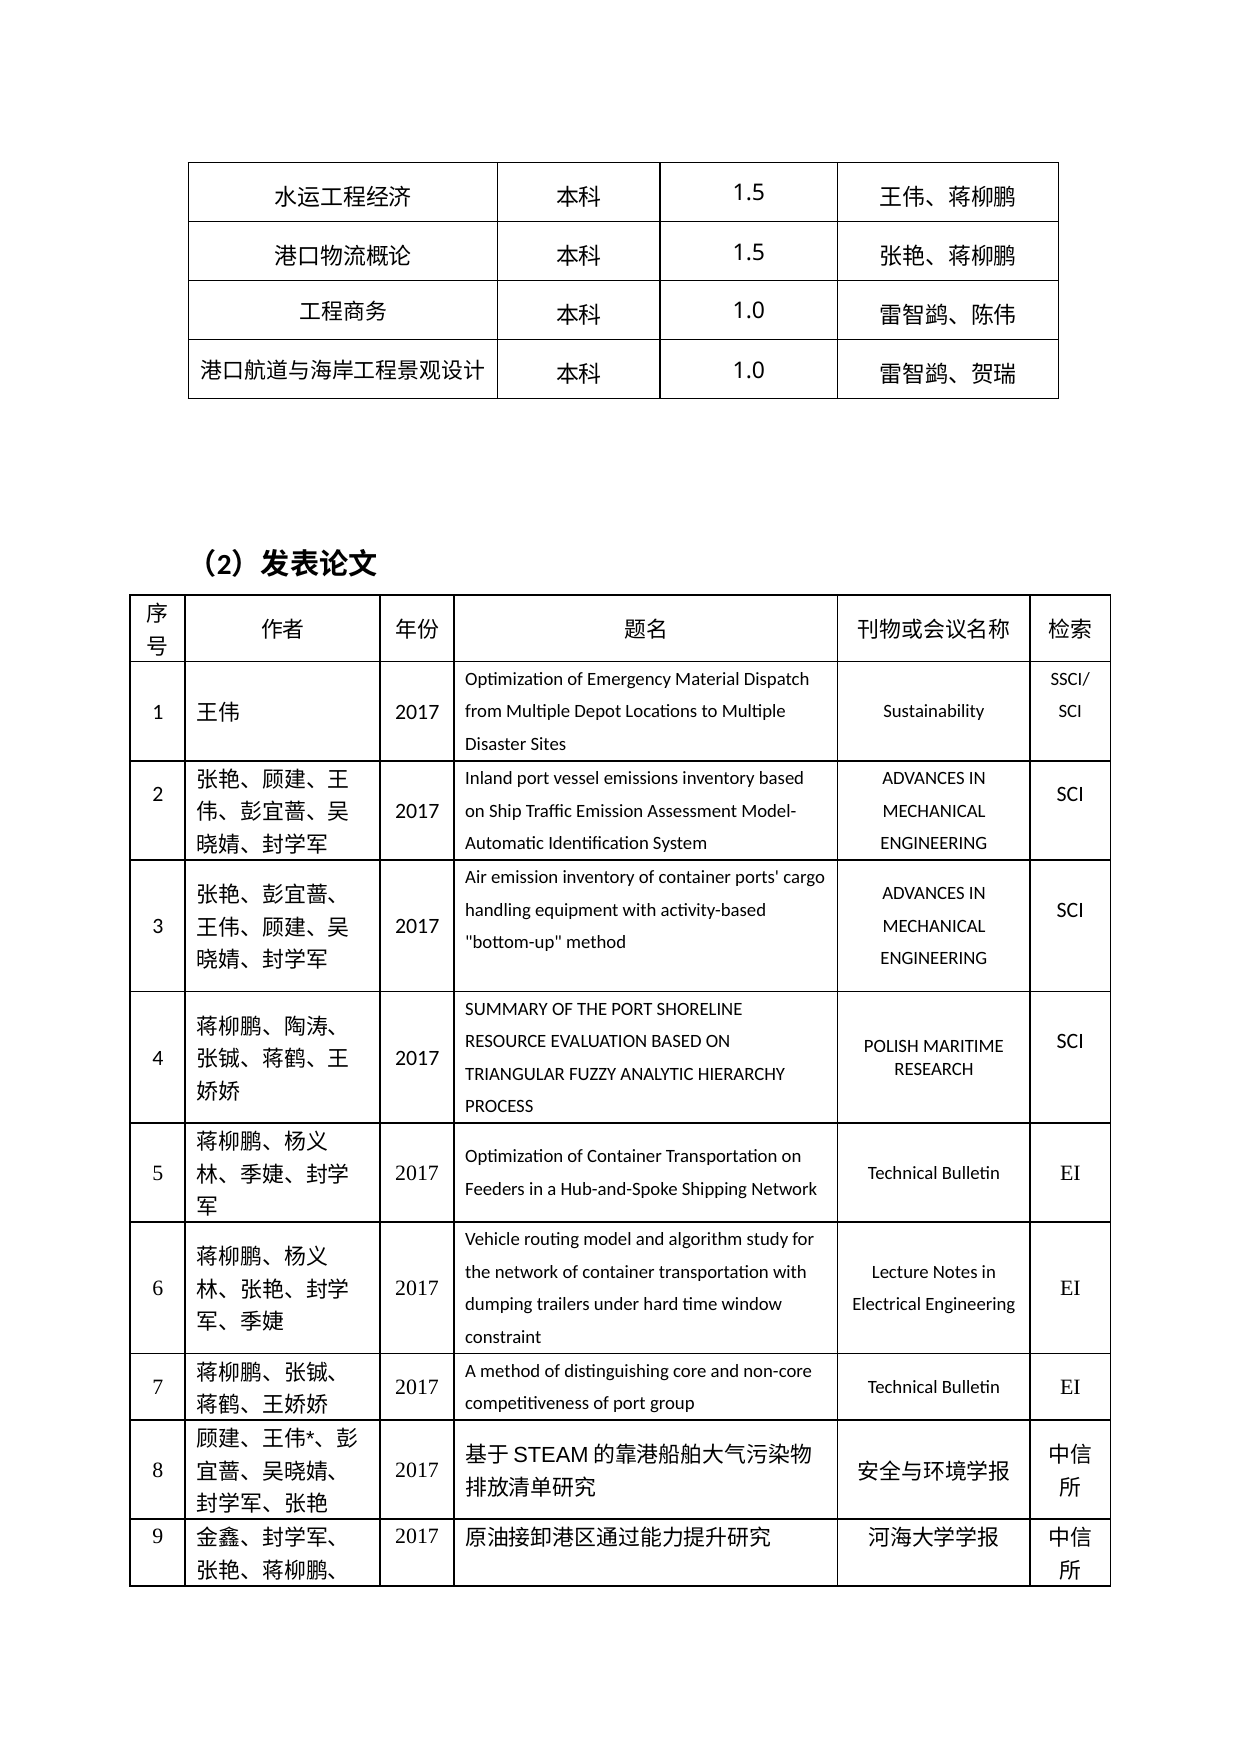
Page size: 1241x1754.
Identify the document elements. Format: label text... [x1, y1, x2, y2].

table_cell 1.5 [661, 222, 837, 280]
table_cell ADVANCES IN MECHANICAL ENGINEERING [838, 762, 1029, 859]
table_cell 水运工程经济 [189, 163, 497, 221]
table_cell 安全与环境学报 [838, 1421, 1029, 1518]
table_cell 1.0 [661, 281, 837, 339]
table_cell SSCI/SCI [1031, 662, 1110, 760]
table_cell 本科 [498, 163, 659, 221]
table_header 年份 [381, 596, 453, 661]
table_cell 1.0 [661, 340, 837, 398]
table_cell 河海大学学报 [838, 1520, 1029, 1585]
table_cell 9 [131, 1520, 184, 1585]
table_cell Vehicle routing model and algorithm study for the network of container transportation with dumping trailers under hard time window constraint [455, 1223, 837, 1353]
table_cell POLISH MARITIME RESEARCH [838, 992, 1029, 1122]
table_cell SCI [1031, 762, 1110, 859]
table_cell EI [1031, 1354, 1110, 1419]
text （2）发表论文 [187, 529, 1053, 594]
table_header 题名 [455, 596, 837, 661]
table_cell 金鑫、封学军、张艳、蒋柳鹏、杨义林 [186, 1520, 379, 1585]
table_cell Lecture Notes in Electrical Engineering [838, 1223, 1029, 1353]
table_cell 蒋柳鹏、杨义林、季婕、封学军 [186, 1124, 379, 1221]
table_cell Optimization of Container Transportation on Feeders in a Hub-and-Spoke Shipping Network [455, 1124, 837, 1221]
table_cell 基于STEAM的靠港船舶大气污染物排放清单研究 [455, 1421, 837, 1518]
table_cell 工程商务 [189, 281, 497, 339]
table_cell 2017 [381, 992, 453, 1122]
table_header 序号 [131, 596, 184, 661]
table_header 刊物或会议名称 [838, 596, 1029, 661]
table_cell 2017 [381, 1223, 453, 1353]
table_cell 中信所 [1031, 1520, 1110, 1585]
table_cell SCI [1031, 992, 1110, 1122]
table_cell Air emission inventory of container ports' cargo handling equipment with activity-based "bottom-up" method [455, 861, 837, 991]
table_cell 本科 [498, 222, 659, 280]
table_cell Technical Bulletin [838, 1124, 1029, 1221]
table_cell 港口物流概论 [189, 222, 497, 280]
table_cell 2017 [381, 1421, 453, 1518]
table_cell Optimization of Emergency Material Dispatch from Multiple Depot Locations to Multiple Disaster Sites [455, 662, 837, 760]
table_cell 5 [131, 1124, 184, 1221]
table_cell 王伟 [186, 662, 379, 760]
table_cell 张艳、蒋柳鹏 [838, 222, 1058, 280]
table_cell 张艳、顾建、王伟、彭宜蔷、吴晓婧、封学军 [186, 762, 379, 859]
table_cell 2017 [381, 1124, 453, 1221]
table_cell SUMMARY OF THE PORT SHORELINE RESOURCE EVALUATION BASED ON TRIANGULAR FUZZY ANALYTIC HIERARCHY PROCESS [455, 992, 837, 1122]
table_header 作者 [186, 596, 379, 661]
table_cell 雷智鹢、陈伟 [838, 281, 1058, 339]
table_cell 1.5 [661, 163, 837, 221]
table_cell 2017 [381, 1354, 453, 1419]
table_cell 6 [131, 1223, 184, 1353]
table_cell 1 [131, 662, 184, 760]
table_cell 8 [131, 1421, 184, 1518]
table_cell 2 [131, 762, 184, 859]
table_cell SCI [1031, 861, 1110, 991]
table_cell 蒋柳鹏、张铖、蒋鹤、王娇娇 [186, 1354, 379, 1419]
table_cell 王伟、蒋柳鹏 [838, 163, 1058, 221]
table_cell 张艳、彭宜蔷、王伟、顾建、吴晓婧、封学军 [186, 861, 379, 991]
table_cell 港口航道与海岸工程景观设计 [189, 340, 497, 398]
table_cell Inland port vessel emissions inventory based on Ship Traffic Emission Assessment Model-Automatic Identification System [455, 762, 837, 859]
table_cell 雷智鹢、贺瑞 [838, 340, 1058, 398]
table_cell 顾建、王伟*、彭宜蔷、吴晓婧、封学军、张艳 [186, 1421, 379, 1518]
table_cell 4 [131, 992, 184, 1122]
table_cell 3 [131, 861, 184, 991]
table_cell ADVANCES IN MECHANICAL ENGINEERING [838, 861, 1029, 991]
table_header 检索 [1031, 596, 1110, 661]
table_cell Sustainability [838, 662, 1029, 760]
table_cell 本科 [498, 281, 659, 339]
table_cell 2017 [381, 662, 453, 760]
table_cell 蒋柳鹏、杨义林、张艳、封学军、季婕 [186, 1223, 379, 1353]
table_cell 原油接卸港区通过能力提升研究 [455, 1520, 837, 1585]
table_cell 2017 [381, 762, 453, 859]
table_cell 7 [131, 1354, 184, 1419]
table_cell EI [1031, 1124, 1110, 1221]
table_cell 中信所 [1031, 1421, 1110, 1518]
table_cell EI [1031, 1223, 1110, 1353]
table_cell 蒋柳鹏、陶涛、张铖、蒋鹤、王娇娇 [186, 992, 379, 1122]
table_cell 2017 [381, 861, 453, 991]
table_cell 本科 [498, 340, 659, 398]
table_cell A method of distinguishing core and non-core competitiveness of port group [455, 1354, 837, 1419]
table_cell Technical Bulletin [838, 1354, 1029, 1419]
table_cell 2017 [381, 1520, 453, 1585]
